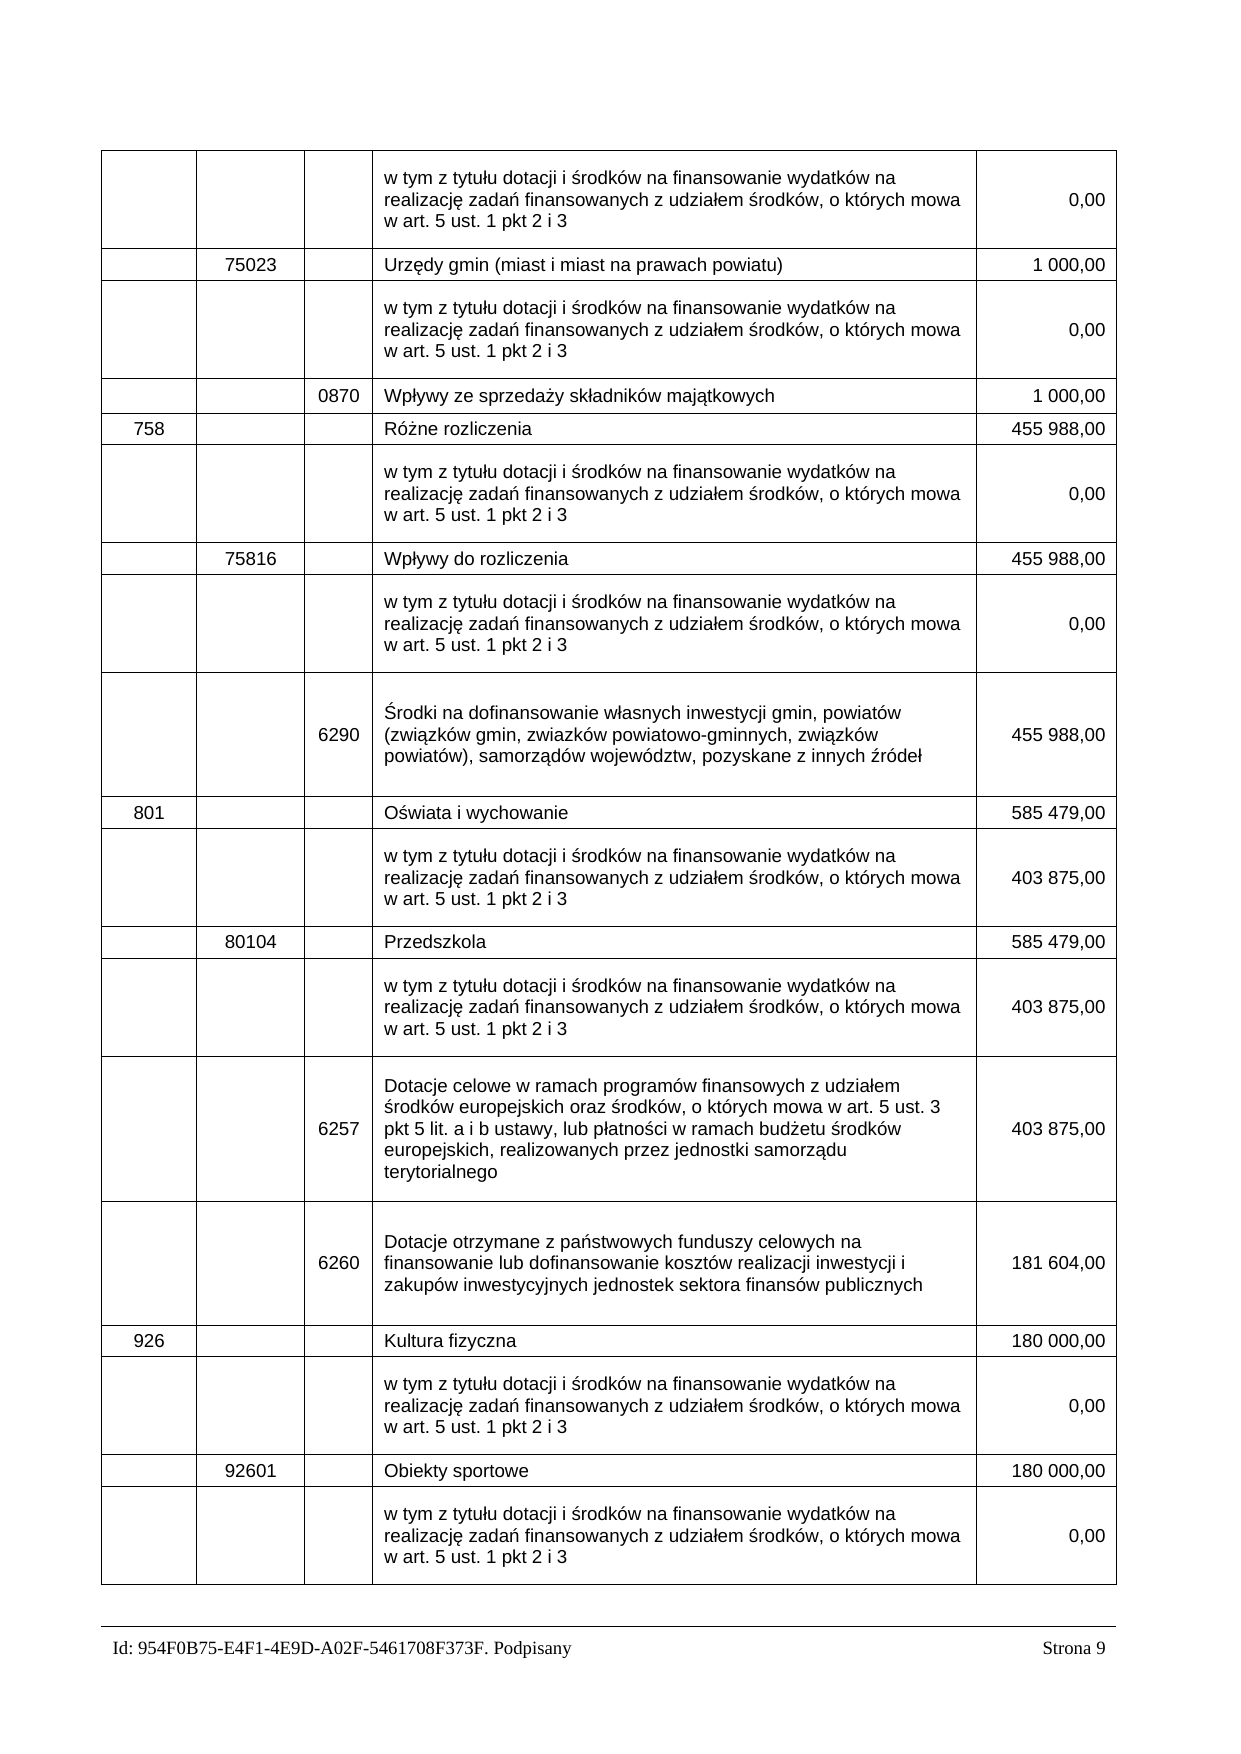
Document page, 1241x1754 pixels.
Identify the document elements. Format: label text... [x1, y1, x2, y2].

table_cell 75816 [197, 543, 304, 574]
table_cell [102, 281, 196, 378]
table_cell [102, 1487, 196, 1584]
table_cell [197, 575, 304, 672]
table_cell 455 988,00 [977, 414, 1116, 444]
table_cell [305, 1487, 372, 1584]
table_cell [305, 959, 372, 1056]
table_cell 403 875,00 [977, 959, 1116, 1056]
table_cell [102, 927, 196, 958]
table_cell [197, 445, 304, 542]
table_cell 455 988,00 [977, 543, 1116, 574]
table_cell [102, 673, 196, 796]
table_cell [305, 797, 372, 828]
table_cell [102, 1057, 196, 1201]
table_cell [305, 543, 372, 574]
table_cell [305, 281, 372, 378]
table_cell [305, 1357, 372, 1454]
table_cell 455 988,00 [977, 673, 1116, 796]
table_cell 181 604,00 [977, 1202, 1116, 1324]
table_cell [197, 829, 304, 926]
table_cell 180 000,00 [977, 1455, 1116, 1486]
table_cell [197, 151, 304, 248]
table_cell 6260 [305, 1202, 372, 1324]
table_cell [102, 575, 196, 672]
table_cell [197, 414, 304, 444]
table_cell [197, 281, 304, 378]
table_cell [305, 575, 372, 672]
table_cell 1 000,00 [977, 249, 1116, 280]
table_cell [102, 379, 196, 412]
table_cell [102, 1202, 196, 1324]
table_cell 0,00 [977, 281, 1116, 378]
table_cell Wpływy do rozliczenia [373, 543, 976, 574]
table_cell 403 875,00 [977, 829, 1116, 926]
table_cell [102, 249, 196, 280]
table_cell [373, 151, 976, 248]
table_cell [197, 1202, 304, 1324]
table_cell Przedszkola [373, 927, 976, 958]
table_cell [197, 797, 304, 828]
table_cell 0,00 [977, 151, 1116, 248]
table_cell [305, 927, 372, 958]
table_cell [102, 445, 196, 542]
table_cell [197, 1487, 304, 1584]
table_cell Oświata i wychowanie [373, 797, 976, 828]
table_cell 180 000,00 [977, 1326, 1116, 1356]
table_cell 585 479,00 [977, 797, 1116, 828]
table_cell Obiekty sportowe [373, 1455, 976, 1486]
table_cell Urzędy gmin (miast i miast na prawach powiatu) [373, 249, 976, 280]
table_cell 758 [102, 414, 196, 444]
table_cell Dotacje celowe w ramach programów finansowych z udziałem środków europejskich oraz środków, o których mowa w art. 5 ust. 3 pkt 5 lit. a i b ustawy, lub płatności w ramach budżetu środków europejskich, realizowanych przez jednostki samorządu terytorialnego [373, 1057, 976, 1201]
table_cell 0,00 [977, 445, 1116, 542]
table_cell Środki na dofinansowanie własnych inwestycji gmin, powiatów (związków gmin, zwiazków powiatowo-gminnych, związków powiatów), samorządów województw, pozyskane z innych źródeł [373, 673, 976, 796]
table_cell 0,00 [977, 1357, 1116, 1454]
table_cell 92601 [197, 1455, 304, 1486]
table_cell 585 479,00 [977, 927, 1116, 958]
table_cell [102, 959, 196, 1056]
table_cell [305, 829, 372, 926]
table_cell 0870 [305, 379, 372, 412]
table_cell [102, 151, 196, 248]
table_cell [197, 1057, 304, 1201]
table_cell [305, 445, 372, 542]
table_cell [197, 959, 304, 1056]
table_cell 403 875,00 [977, 1057, 1116, 1201]
table_cell [197, 379, 304, 412]
table_cell 0,00 [977, 1487, 1116, 1584]
table_cell 6257 [305, 1057, 372, 1201]
table_cell 1 000,00 [977, 379, 1116, 412]
table_cell Wpływy ze sprzedaży składników majątkowych [373, 379, 976, 412]
table_cell [102, 1357, 196, 1454]
table_cell [102, 829, 196, 926]
table_cell 0,00 [977, 575, 1116, 672]
table_cell 801 [102, 797, 196, 828]
table_cell 926 [102, 1326, 196, 1356]
table_cell [197, 1357, 304, 1454]
table_cell Kultura fizyczna [373, 1326, 976, 1356]
table_cell [305, 151, 372, 248]
table_cell Różne rozliczenia [373, 414, 976, 444]
table_cell 75023 [197, 249, 304, 280]
table_cell [197, 673, 304, 796]
table_cell [305, 1326, 372, 1356]
table_cell [197, 1326, 304, 1356]
table_cell [102, 1455, 196, 1486]
table_cell [305, 1455, 372, 1486]
table_cell [305, 414, 372, 444]
table_cell [305, 249, 372, 280]
table_cell 80104 [197, 927, 304, 958]
table_cell 6290 [305, 673, 372, 796]
table_cell [102, 543, 196, 574]
